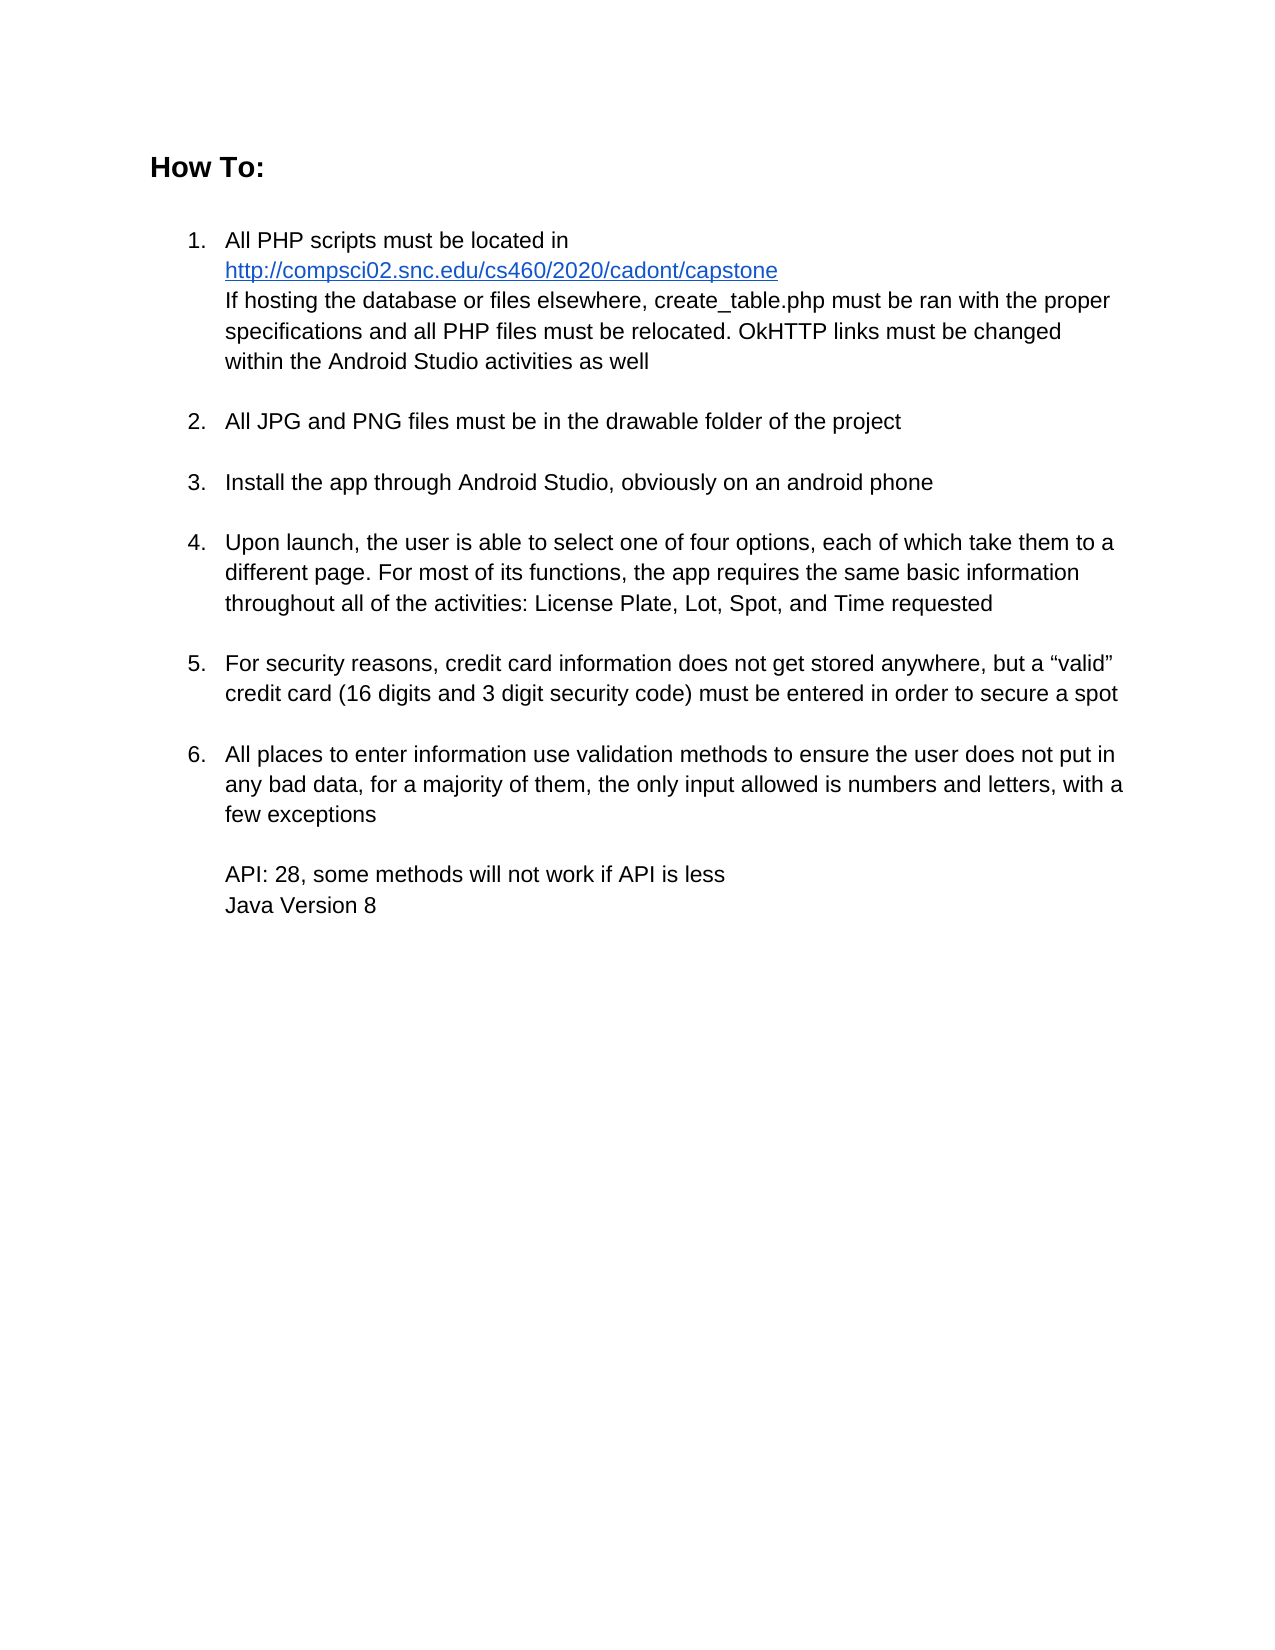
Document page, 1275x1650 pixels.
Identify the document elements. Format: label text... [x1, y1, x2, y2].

list Install the app through Android Studio, obviously on an android phone [187, 469, 1125, 525]
list All places to enter information use validation methods to ensure the user does not put in any bad data, for a majority of them, the only input allowed is numbers and letters, with a few exceptions API: 28, some methods will not work if API is less [187, 741, 1125, 888]
list Upon launch, the user is able to select one of four options, each of which take them to a different page. For most of its functions, the app requires the same basic information throughout all of the activities: License Plate, Lot, Spot, and Time requested [187, 529, 1125, 646]
list All JPG and PNG files must be in the drawable folder of the project [187, 408, 1125, 465]
text How To: [150, 150, 1125, 183]
list All PHP scripts must be located in http://compsci02.snc.edu/cs460/2020/cadont/capstone If hosting the database or files elsewhere, create_table.php must be ran with the proper specifications and all PHP files must be relocated. OkHTTP links must be changed within the Android Studio activities as well [187, 227, 1125, 404]
list For security reasons, credit card information does not get stored anywhere, but a “valid” credit card (16 digits and 3 digit security code) must be entered in order to secure a spot [187, 650, 1125, 737]
text Java Version 8 [225, 892, 1125, 918]
